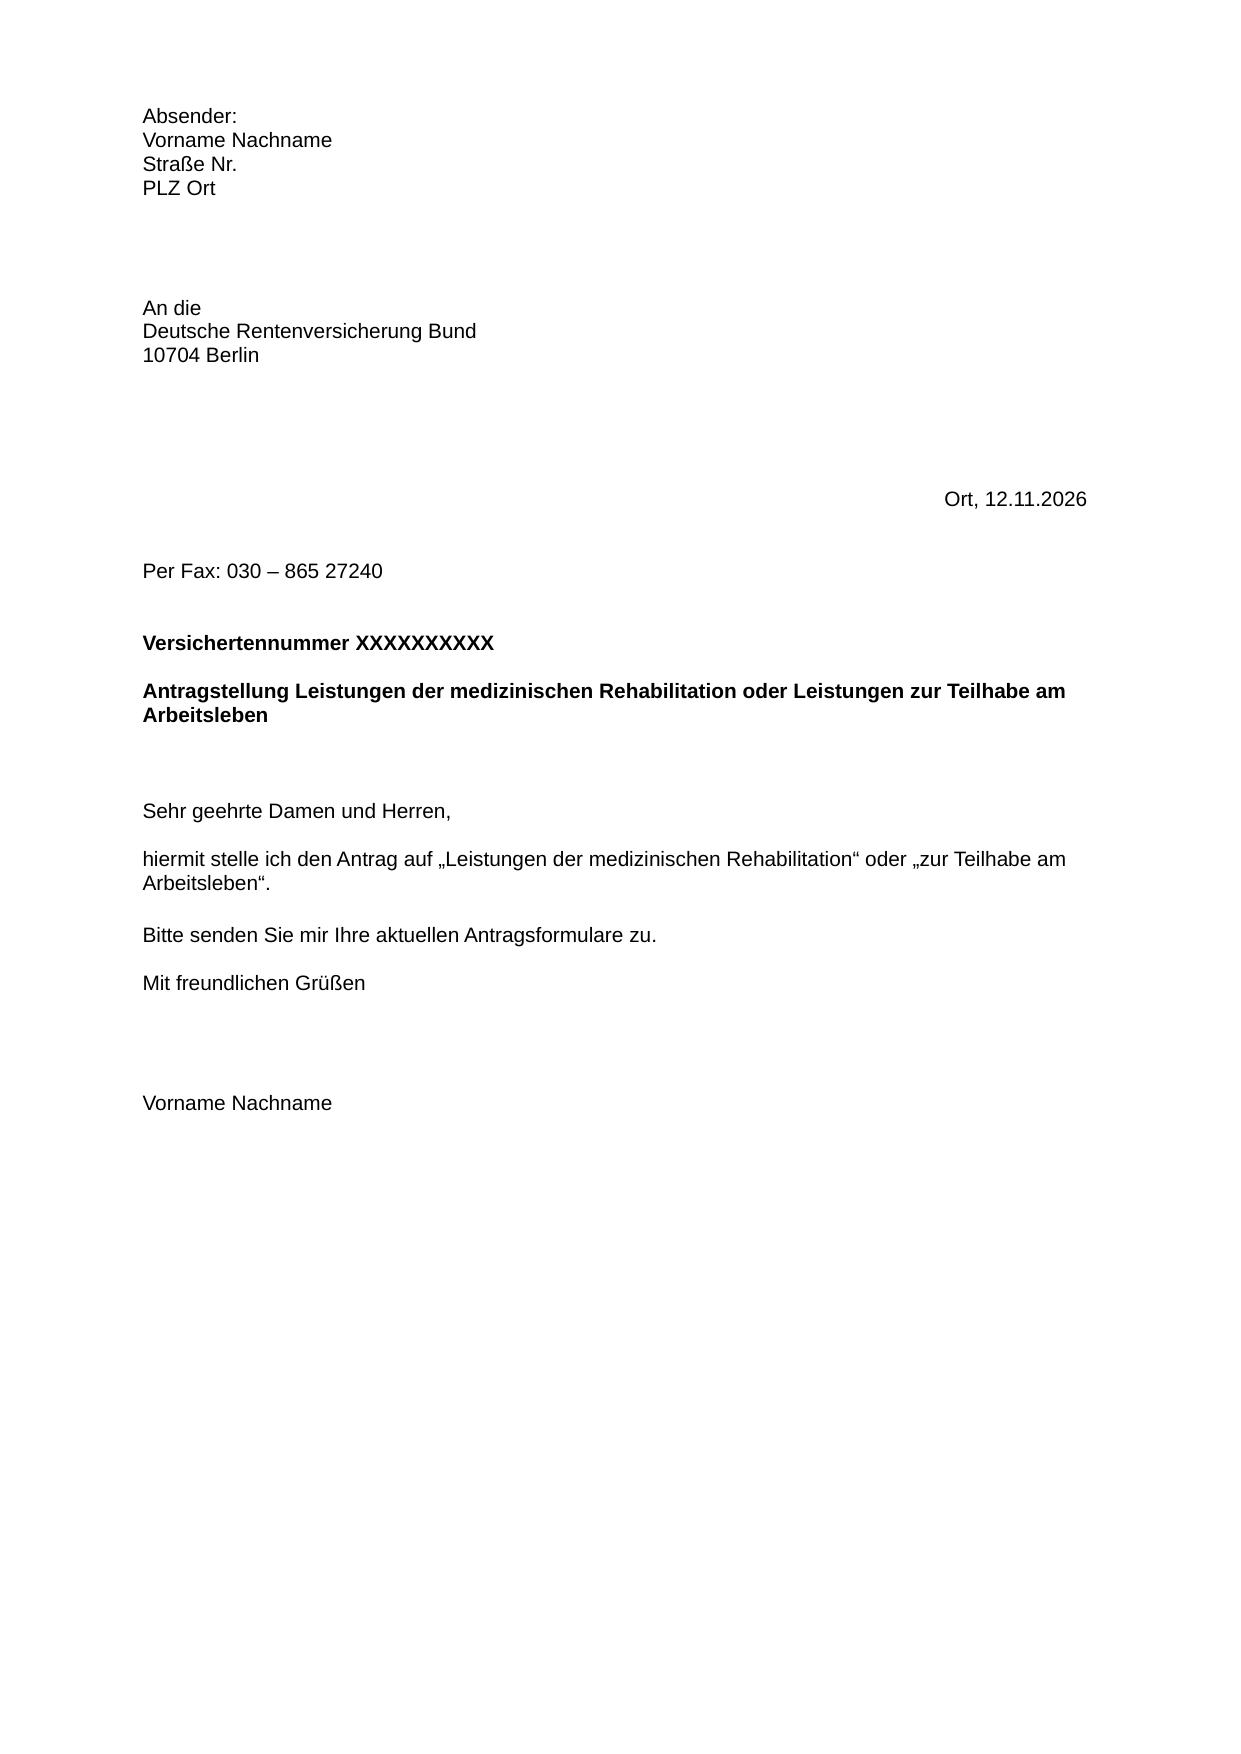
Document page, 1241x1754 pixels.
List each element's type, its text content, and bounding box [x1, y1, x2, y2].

text Per Fax: 030 – 865 27240 [142, 559, 1087, 583]
text Versichertennummer XXXXXXXXXX [142, 631, 1087, 655]
text hiermit stelle ich den Antrag auf „Leistungen der medizinischen Rehabilitation“ oder „zur Teilhabe am Arbeitsleben“. [142, 846, 1087, 923]
text Bitte senden Sie mir Ihre aktuellen Antragsformulare zu. [142, 923, 1087, 947]
text Vorname Nachname [142, 128, 1087, 152]
text PLZ Ort [142, 176, 1087, 199]
text Ort, 06.07.2022 [142, 487, 1087, 511]
text 10704 Berlin [142, 343, 1087, 367]
text Antragstellung Leistungen der medizinischen Rehabilitation oder Leistungen zur Teilhabe am Arbeitsleben [142, 679, 1087, 727]
text Sehr geehrte Damen und Herren, [142, 798, 1087, 822]
text Vorname Nachname [142, 1091, 1087, 1115]
text Absender: [142, 104, 1087, 128]
text Straße Nr. [142, 152, 1087, 176]
text An die [142, 295, 1087, 319]
text Deutsche Rentenversicherung Bund [142, 319, 1087, 343]
text Mit freundlichen Grüßen [142, 971, 1087, 995]
